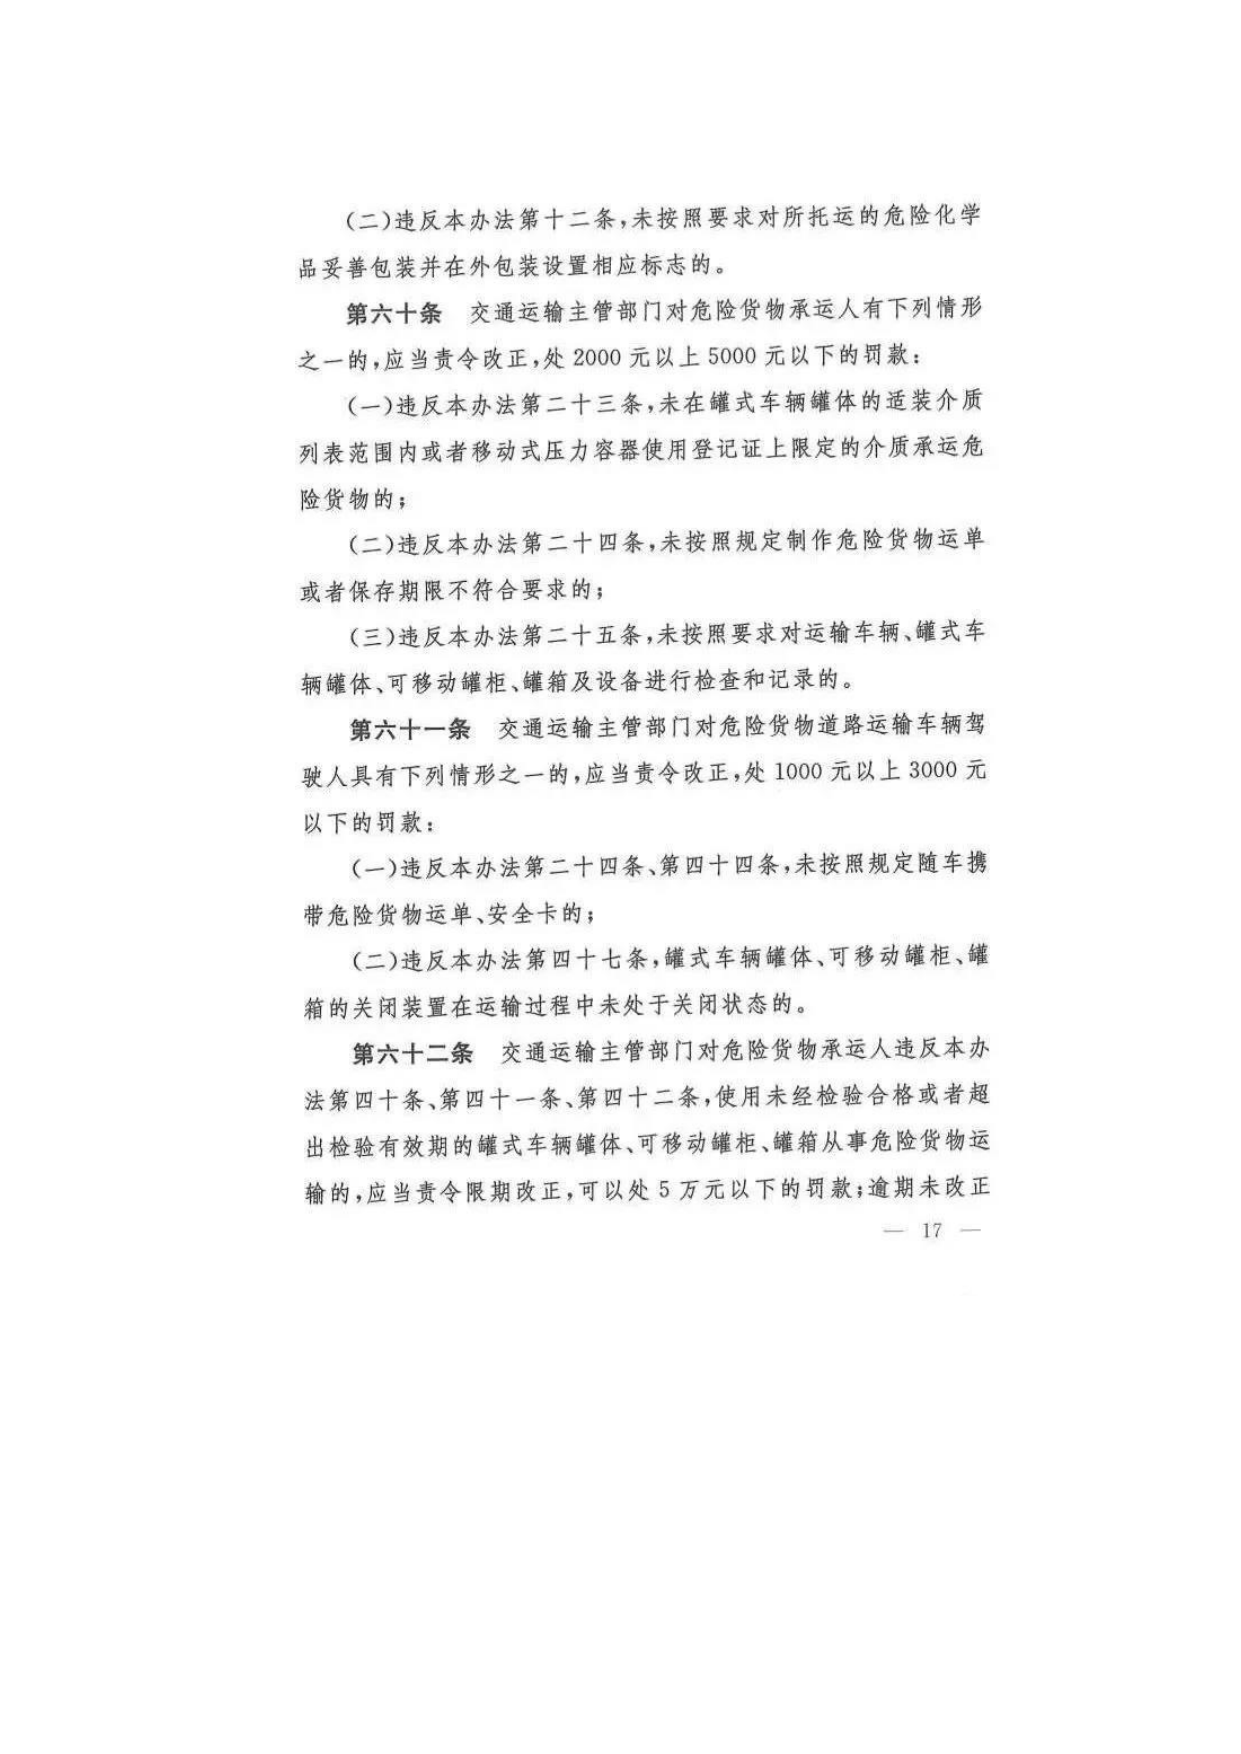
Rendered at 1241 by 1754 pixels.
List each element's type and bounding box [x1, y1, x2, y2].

picture [187, 150, 1053, 1296]
